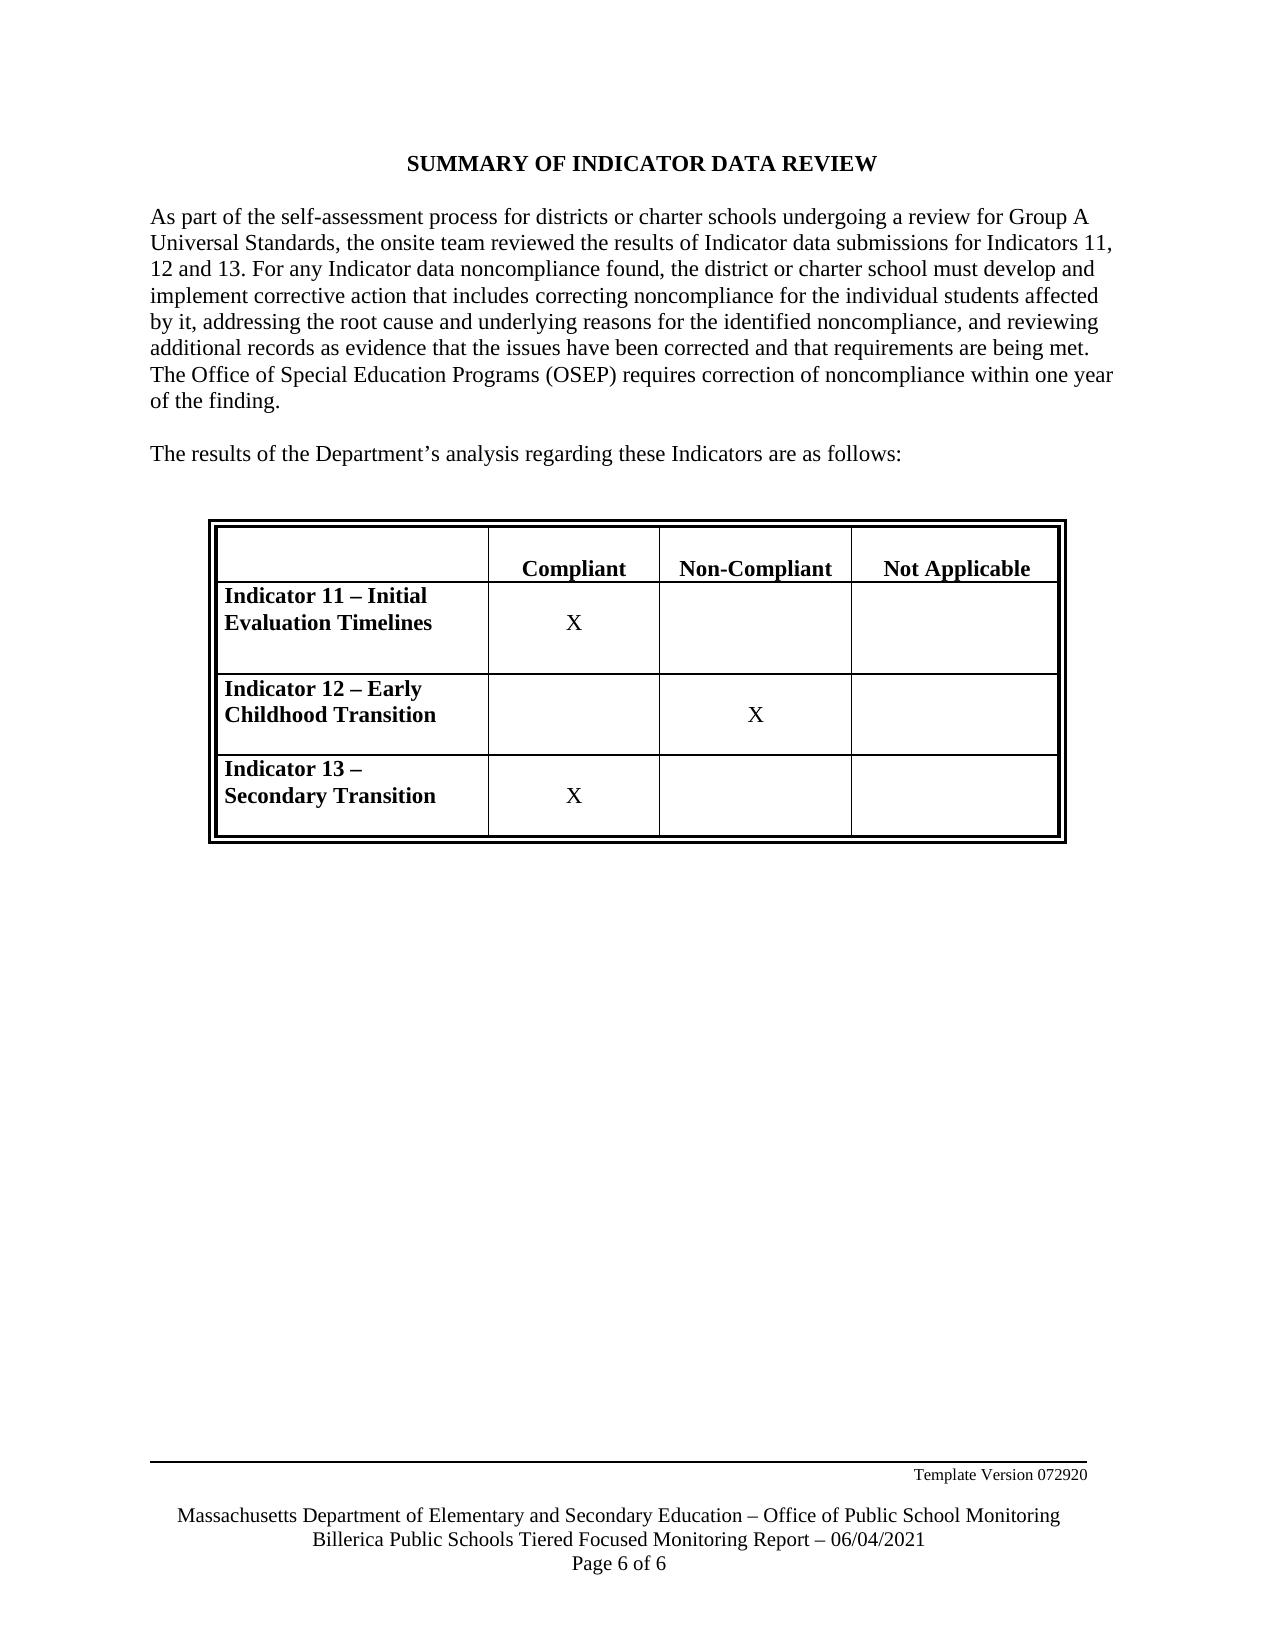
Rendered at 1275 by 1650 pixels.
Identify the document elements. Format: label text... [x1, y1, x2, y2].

text As part of the self-assessment process for districts or charter schools undergoing a review for Group A Universal Standards, the onsite team reviewed the results of Indicator data submissions for Indicators 11, 12 and 13. For any Indicator data noncompliance found, the district or charter school must develop and implement corrective action that includes correcting noncompliance for the individual students affected by it, addressing the root cause and underlying reasons for the identified noncompliance, and reviewing additional records as evidence that the issues have been corrected and that requirements are being met. The Office of Special Education Programs (OSEP) requires correction of noncompliance within one year of the finding. [150, 203, 1125, 413]
table_cell X [489, 756, 659, 834]
table_cell Indicator 12 – Early Childhood Transition [218, 675, 488, 754]
text SUMMARY OF INDICATOR DATA REVIEW [112, 150, 1172, 176]
table_cell [489, 675, 659, 754]
table_header [213, 522, 488, 581]
table_header Compliant [489, 528, 659, 581]
table_cell [852, 675, 1057, 754]
table_cell Indicator 11 – Initial Evaluation Timelines [218, 583, 488, 673]
table_cell [660, 583, 851, 673]
table_cell [852, 583, 1057, 673]
text The results of the Department’s analysis regarding these Indicators are as follows: [150, 440, 1125, 466]
table_header Not Applicable [852, 522, 1062, 581]
table_cell X [489, 583, 659, 673]
table_cell X [660, 675, 851, 754]
table_cell [660, 756, 851, 834]
table_cell [852, 756, 1057, 834]
table_cell Indicator 13 – Secondary Transition [218, 756, 488, 834]
table_header Non-Compliant [660, 528, 851, 581]
